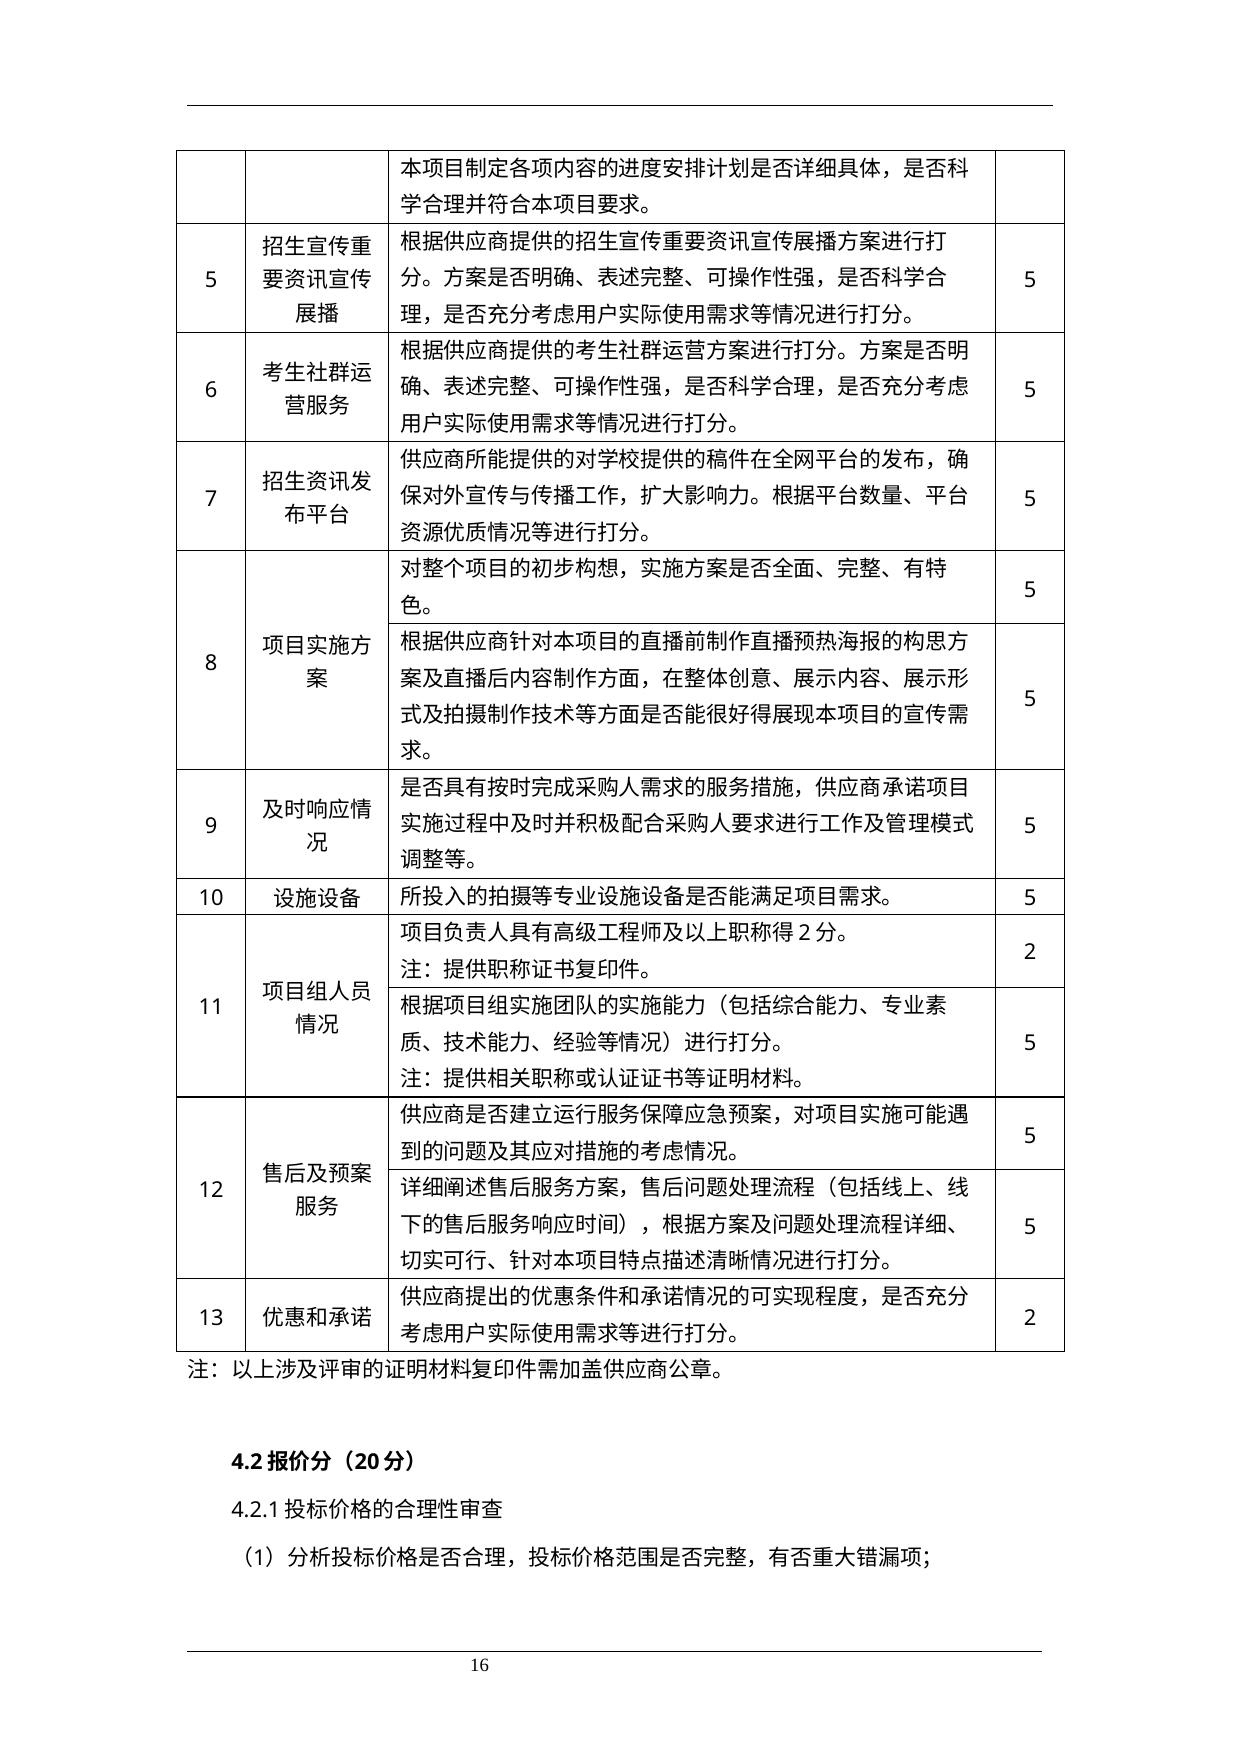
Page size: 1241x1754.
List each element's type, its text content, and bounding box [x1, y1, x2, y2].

table_cell 2 [996, 915, 1064, 987]
table_cell 根据供应商提供的考生社群运营方案进行打分。方案是否明确、表述完整、可操作性强，是否科学合理，是否充分考虑用户实际使用需求等情况进行打分。 [389, 333, 995, 441]
table_cell 对整个项目的初步构想，实施方案是否全面、完整、有特色。 [389, 551, 995, 623]
table_cell 5 [996, 770, 1064, 878]
table_cell 根据供应商提供的招生宣传重要资讯宣传展播方案进行打分。方案是否明确、表述完整、可操作性强，是否科学合理，是否充分考虑用户实际使用需求等情况进行打分。 [389, 224, 995, 332]
text 4.2报价分（20分） [187, 1444, 1053, 1476]
text 注：以上涉及评审的证明材料复印件需加盖供应商公章。 [187, 1352, 1053, 1384]
table_cell 设施设备 [246, 879, 388, 914]
table_cell 供应商所能提供的对学校提供的稿件在全网平台的发布，确保对外宣传与传播工作，扩大影响力。根据平台数量、平台资源优质情况等进行打分。 [389, 442, 995, 550]
table_cell 招生资讯发布平台 [246, 442, 388, 550]
text 4.2.1投标价格的合理性审查 [187, 1492, 1053, 1524]
table_cell 5 [177, 224, 245, 332]
table_cell 2 [996, 1279, 1064, 1351]
table_cell 供应商提出的优惠条件和承诺情况的可实现程度，是否充分考虑用户实际使用需求等进行打分。 [389, 1279, 995, 1351]
table_cell 项目实施方案 [246, 551, 388, 769]
table_cell 详细阐述售后服务方案，售后问题处理流程（包括线上、线下的售后服务响应时间），根据方案及问题处理流程详细、切实可行、针对本项目特点描述清晰情况进行打分。 [389, 1170, 995, 1278]
table_cell 5 [996, 988, 1064, 1096]
table_cell 招生宣传重要资讯宣传展播 [246, 224, 388, 332]
table_cell 售后及预案服务 [246, 1098, 388, 1278]
table_cell 8 [177, 551, 245, 769]
table_cell 5 [996, 1170, 1064, 1278]
table_cell 5 [996, 1098, 1064, 1169]
table_cell 所投入的拍摄等专业设施设备是否能满足项目需求。 [389, 879, 995, 914]
table_cell 根据项目组实施团队的实施能力（包括综合能力、专业素质、技术能力、经验等情况）进行打分。 注：提供相关职称或认证证书等证明材料。 [389, 988, 995, 1096]
table_cell 项目负责人具有高级工程师及以上职称得2分。 注：提供职称证书复印件。 [389, 915, 995, 987]
table_cell 6 [177, 333, 245, 441]
text （1）分析投标价格是否合理，投标价格范围是否完整，有否重大错漏项； [187, 1539, 1053, 1571]
table_cell 7 [177, 442, 245, 550]
table_cell 11 [177, 915, 245, 1096]
table_cell 5 [996, 624, 1064, 769]
table_cell 10 [177, 879, 245, 914]
table_cell 供应商是否建立运行服务保障应急预案，对项目实施可能遇到的问题及其应对措施的考虑情况。 [389, 1098, 995, 1169]
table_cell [389, 151, 995, 223]
table_cell 根据供应商针对本项目的直播前制作直播预热海报的构思方案及直播后内容制作方面，在整体创意、展示内容、展示形式及拍摄制作技术等方面是否能很好得展现本项目的宣传需求。 [389, 624, 995, 769]
table_cell 及时响应情况 [246, 770, 388, 878]
table_cell 5 [996, 151, 1064, 223]
table_cell 考生社群运营服务 [246, 333, 388, 441]
table_cell 项目组人员情况 [246, 915, 388, 1096]
table_cell 12 [177, 1098, 245, 1278]
table_cell 5 [996, 551, 1064, 623]
table_cell 13 [177, 1279, 245, 1351]
table_cell 优惠和承诺 [246, 1279, 388, 1351]
table_cell 5 [996, 879, 1064, 914]
table_cell 5 [996, 442, 1064, 550]
table_cell 5 [996, 333, 1064, 441]
table_cell 5 [996, 224, 1064, 332]
table_cell 是否具有按时完成采购人需求的服务措施，供应商承诺项目实施过程中及时并积极配合采购人要求进行工作及管理模式调整等。 [389, 770, 995, 878]
table_cell 9 [177, 770, 245, 878]
